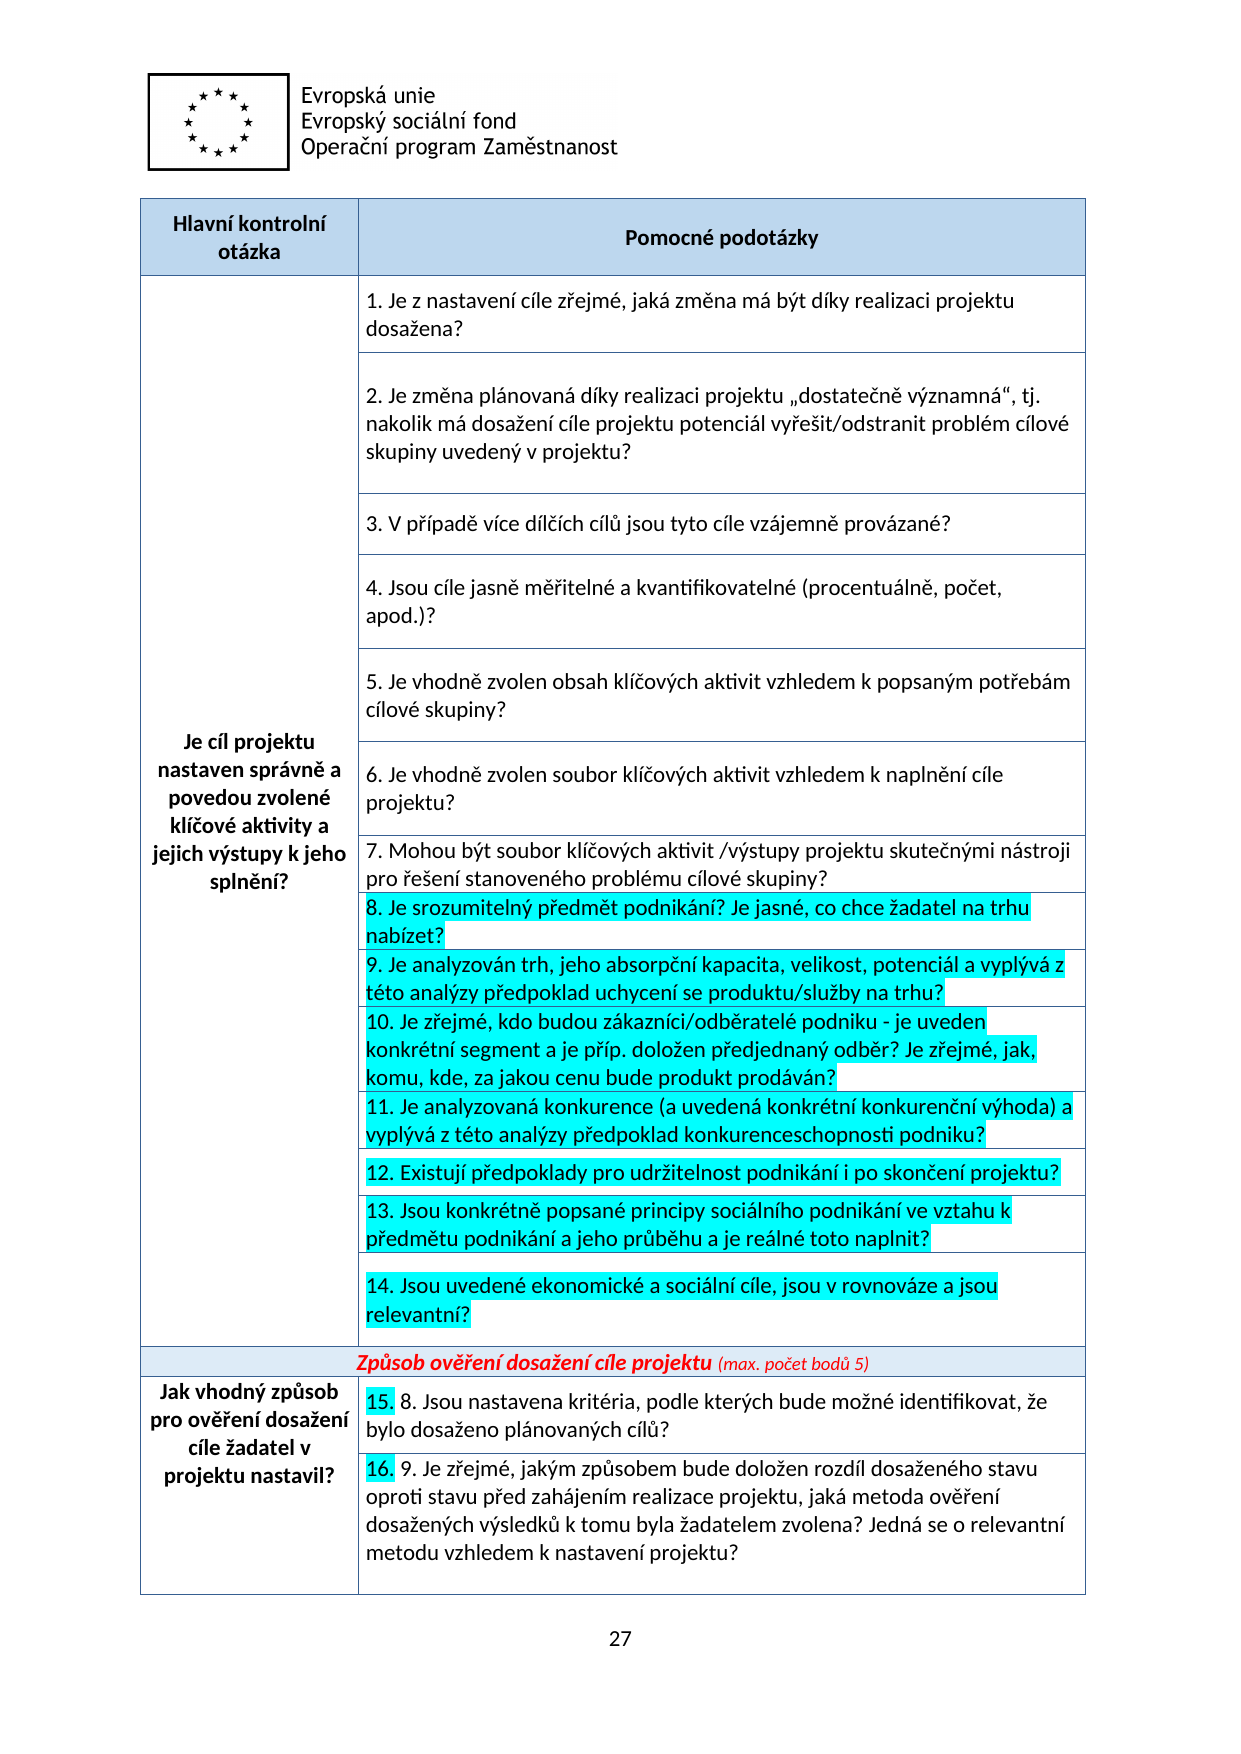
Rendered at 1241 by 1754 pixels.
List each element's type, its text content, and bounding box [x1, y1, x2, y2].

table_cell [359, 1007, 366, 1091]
table_cell Pomocné podotázky [359, 199, 1085, 275]
table_cell 2. Je změna plánovaná díky realizaci projektu „dostatečně významná“, tj. nakolik má dosažení cíle projektu potenciál vyřešit/odstranit problém cílové skupiny uvedený v projektu? [359, 353, 1085, 493]
table_cell 15. 8. Jsou nastavena kritéria, podle kterých bude možné identifikovat, že bylo dosaženo plánovaných cílů? [359, 1377, 1085, 1453]
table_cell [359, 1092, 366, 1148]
table_cell Jak vhodný způsob pro ověření dosažení cíle žadatel v projektu nastavil? [141, 1377, 358, 1593]
table_cell Způsob ověření dosažení cíle projektu (max. počet bodů 5) [141, 1347, 1085, 1376]
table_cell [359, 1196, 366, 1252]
table_cell 12. Existují předpoklady pro udržitelnost podnikání i po skončení projektu? [359, 1149, 1085, 1195]
table_cell Je cíl projektu nastaven správně a povedou zvolené klíčové aktivity a jejich výstupy k jeho splnění? [141, 276, 358, 1346]
table_cell 4. Jsou cíle jasně měřitelné a kvantifikovatelné (procentuálně, počet, apod.)? [359, 555, 1085, 647]
table_cell 13. Jsou konkrétně popsané principy sociálního podnikání ve vztahu k předmětu podnikání a jeho průběhu a je reálné toto naplnit? [931, 1196, 1085, 1252]
table_cell 8. Je srozumitelný předmět podnikání? Je jasné, co chce žadatel na trhu nabízet? [445, 893, 1085, 949]
table_cell 14. Jsou uvedené ekonomické a sociální cíle, jsou v rovnováze a jsou relevantní? [359, 1253, 1085, 1346]
table_cell 5. Je vhodně zvolen obsah klíčových aktivit vzhledem k popsaným potřebám cílové skupiny? [359, 649, 1085, 741]
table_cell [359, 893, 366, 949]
table_cell Hlavní kontrolní otázka [141, 199, 358, 275]
table_cell 6. Je vhodně zvolen soubor klíčových aktivit vzhledem k naplnění cíle projektu? [359, 742, 1085, 835]
table_cell 10. Je zřejmé, kdo budou zákazníci/odběratelé podniku - je uveden konkrétní segment a je příp. doložen předjednaný odběr? Je zřejmé, jak, komu, kde, za jakou cenu bude produkt prodáván? [837, 1007, 1085, 1091]
picture [147, 73, 618, 171]
table_cell 16. 9. Je zřejmé, jakým způsobem bude doložen rozdíl dosaženého stavu oproti stavu před zahájením realizace projektu, jaká metoda ověření dosažených výsledků k tomu byla žadatelem zvolena? Jedná se o relevantní metodu vzhledem k nastavení projektu? [359, 1454, 1085, 1593]
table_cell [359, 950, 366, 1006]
table_cell 7. Mohou být soubor klíčových aktivit /výstupy projektu skutečnými nástroji pro řešení stanoveného problému cílové skupiny? [359, 836, 1085, 892]
table_cell 1. Je z nastavení cíle zřejmé, jaká změna má být díky realizaci projektu dosažena? [359, 276, 1085, 352]
table_cell 3. V případě více dílčích cílů jsou tyto cíle vzájemně provázané? [359, 494, 1085, 554]
